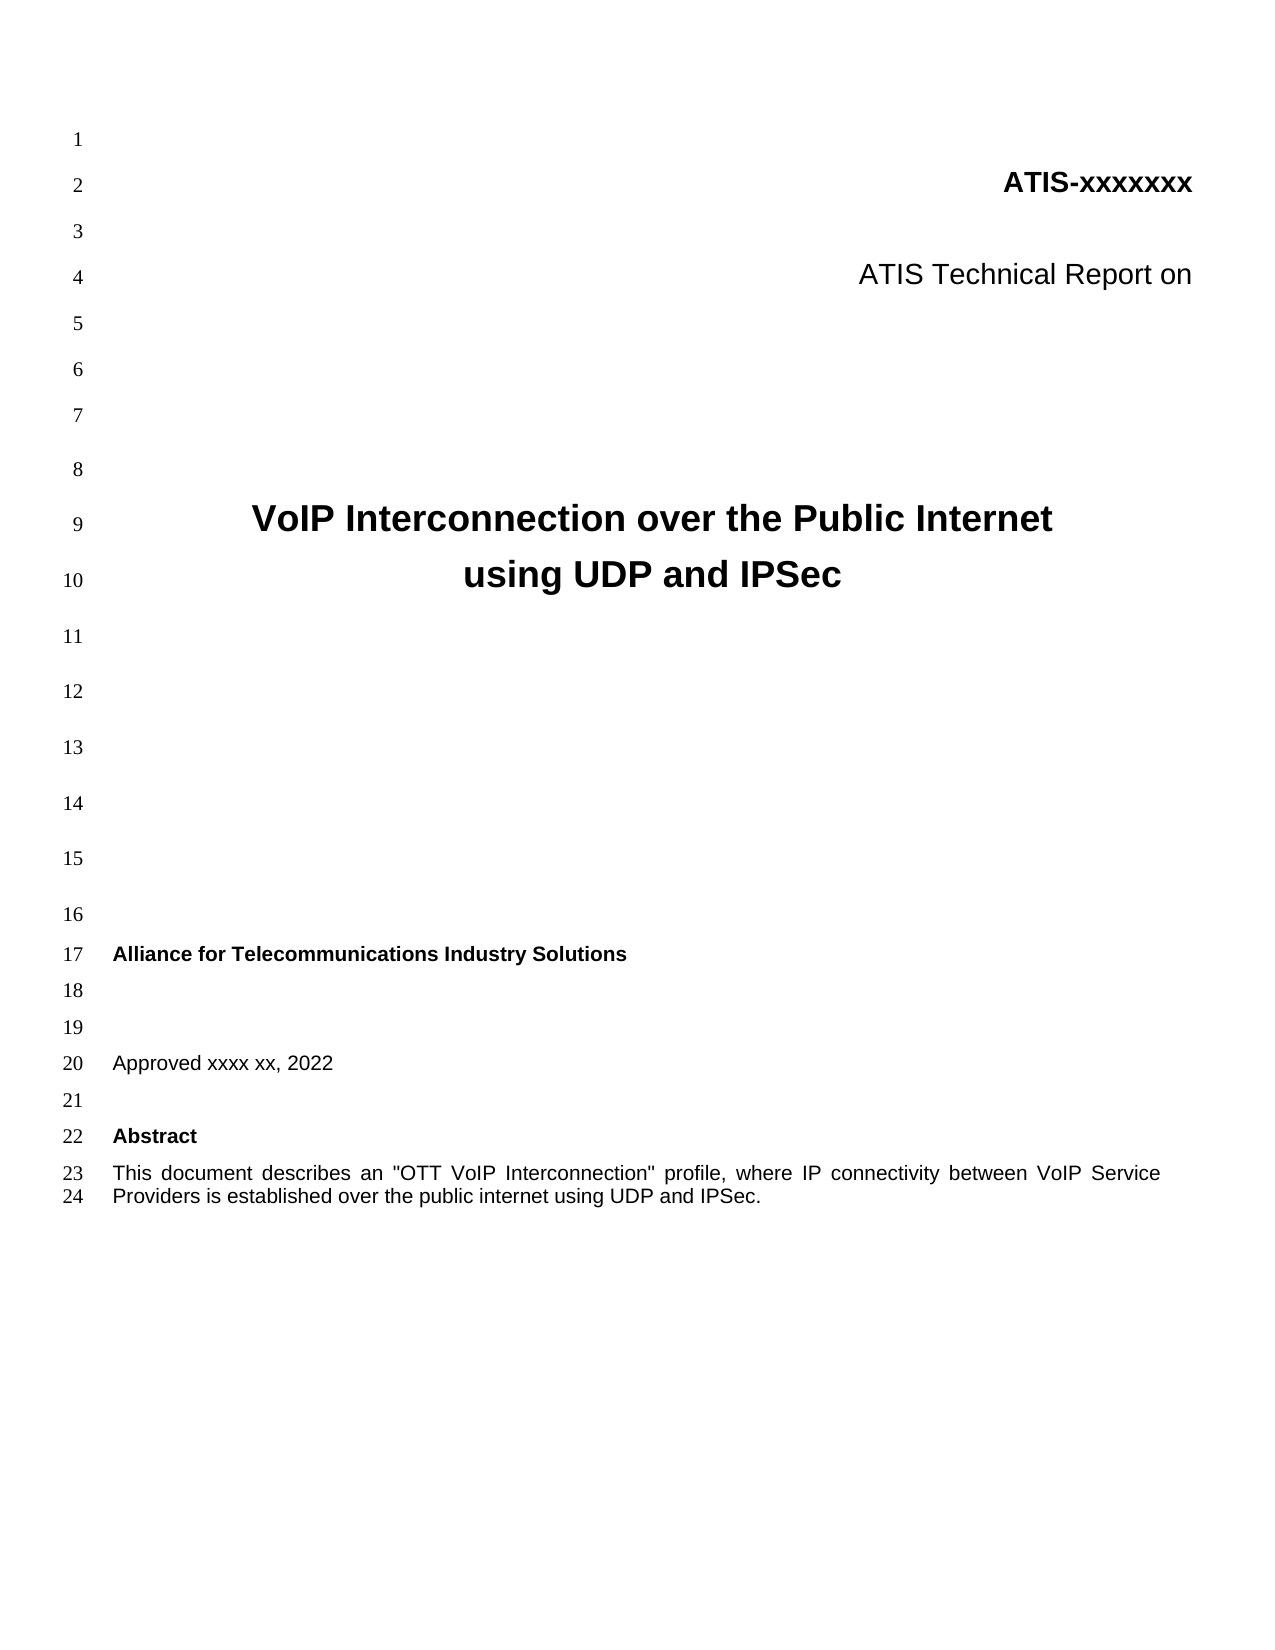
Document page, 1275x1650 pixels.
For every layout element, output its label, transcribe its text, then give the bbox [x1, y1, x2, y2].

text ATIS-xxxxxxx [112, 165, 1192, 198]
text ATIS Technical Report on [112, 257, 1192, 290]
text Alliance for Telecommunications Industry Solutions [112, 942, 1162, 966]
text VoIP Interconnection over the Public Internet [112, 497, 1192, 540]
text This document describes an "OTT VoIP Interconnection" profile, where IP connectivity between VoIP Service Providers is established over the public internet using UDP and IPSec. [112, 1160, 1162, 1208]
text Approved xxxx xx, 2022 [112, 1051, 1162, 1075]
text Abstract [112, 1124, 1162, 1148]
text using UDP and IPSec [112, 552, 1192, 595]
